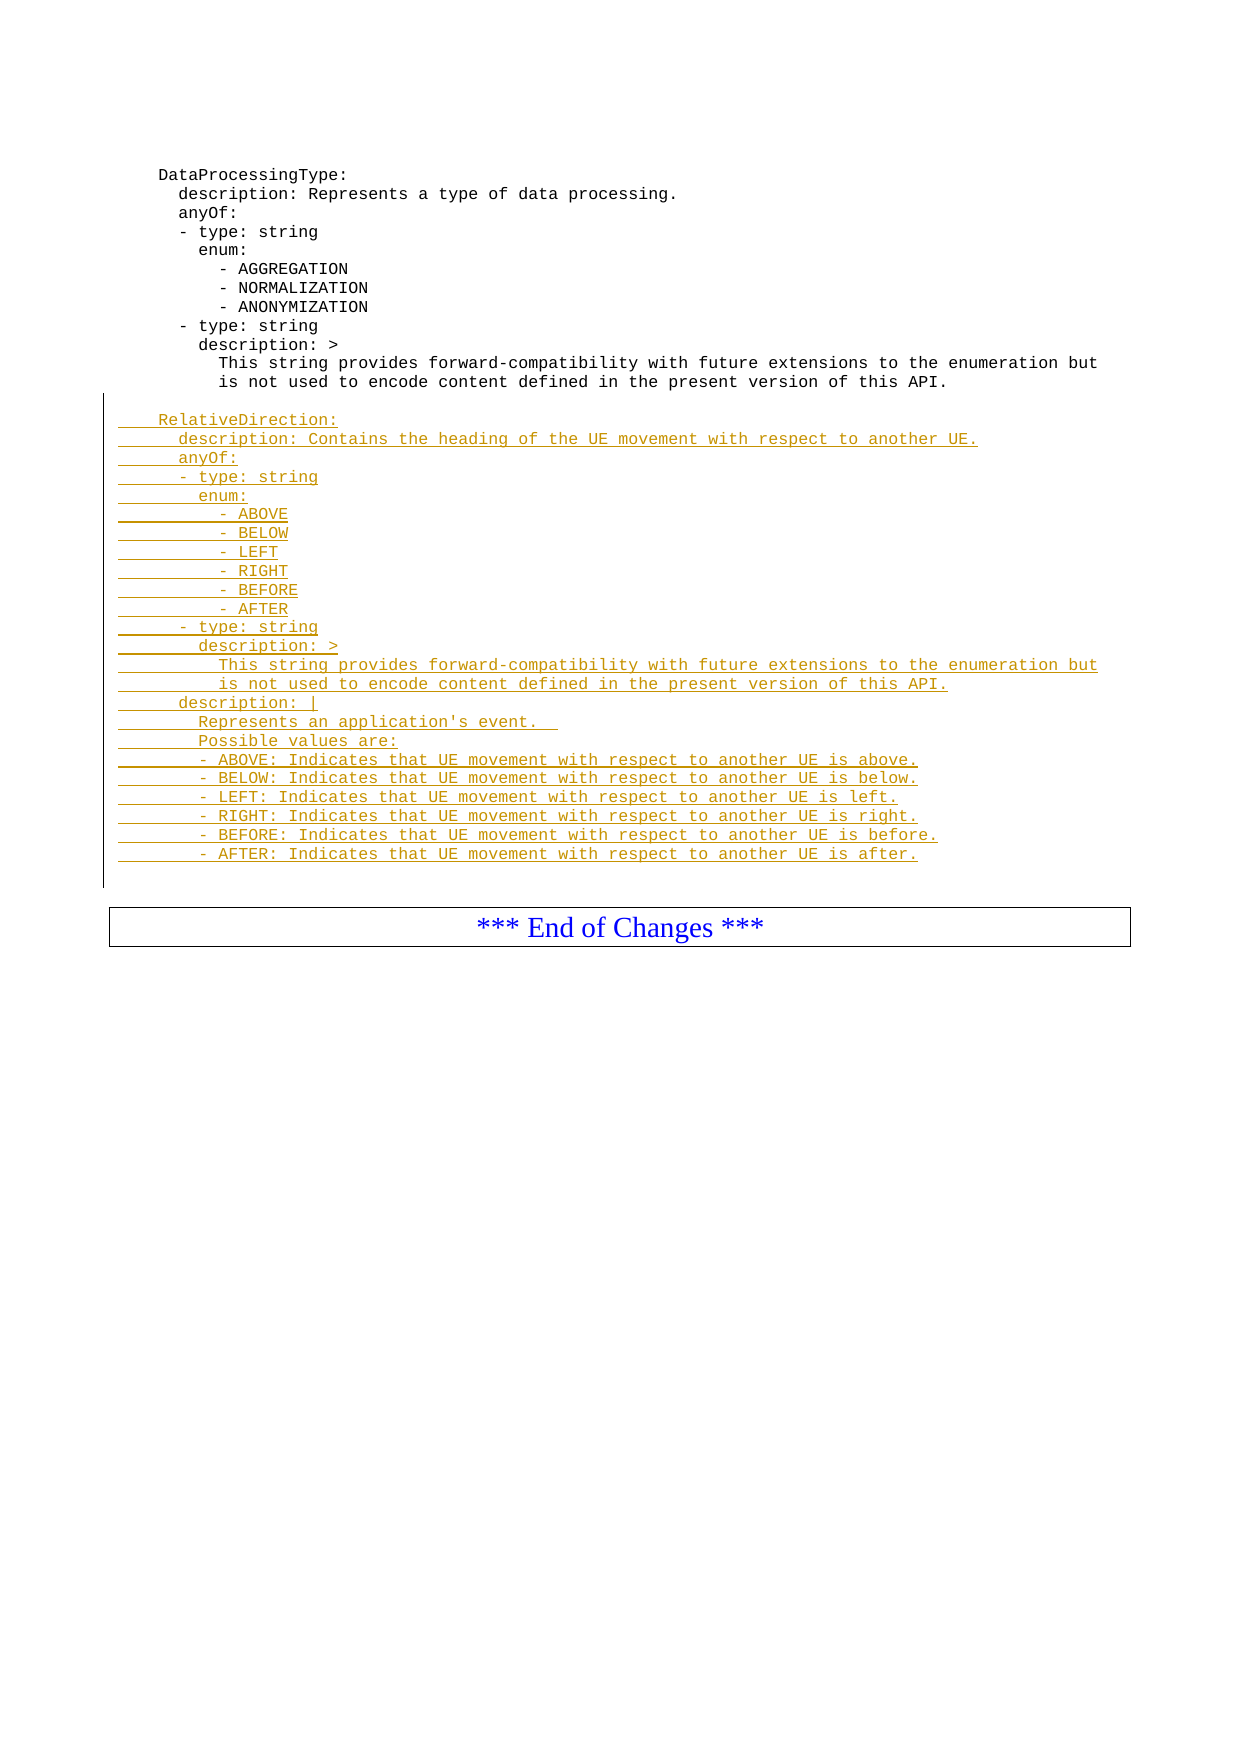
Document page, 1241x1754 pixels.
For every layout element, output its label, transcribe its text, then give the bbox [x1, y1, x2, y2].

text DataProcessingType: [118, 167, 1122, 185]
text enum: [118, 242, 1122, 261]
text This string provides forward-compatibility with future extensions to the enumeration but [118, 355, 1122, 374]
text description: > [118, 336, 1122, 355]
text - type: string [118, 317, 1122, 336]
text - AGGREGATION [118, 261, 1122, 280]
text - NORMALIZATION [118, 280, 1122, 298]
text description: Represents a type of data processing. [118, 185, 1122, 204]
text *** End of Changes *** [110, 908, 1130, 946]
text anyOf: [118, 204, 1122, 223]
text - type: string [118, 223, 1122, 242]
text is not used to encode content defined in the present version of this API. [118, 374, 1122, 393]
text - ANONYMIZATION [118, 298, 1122, 317]
